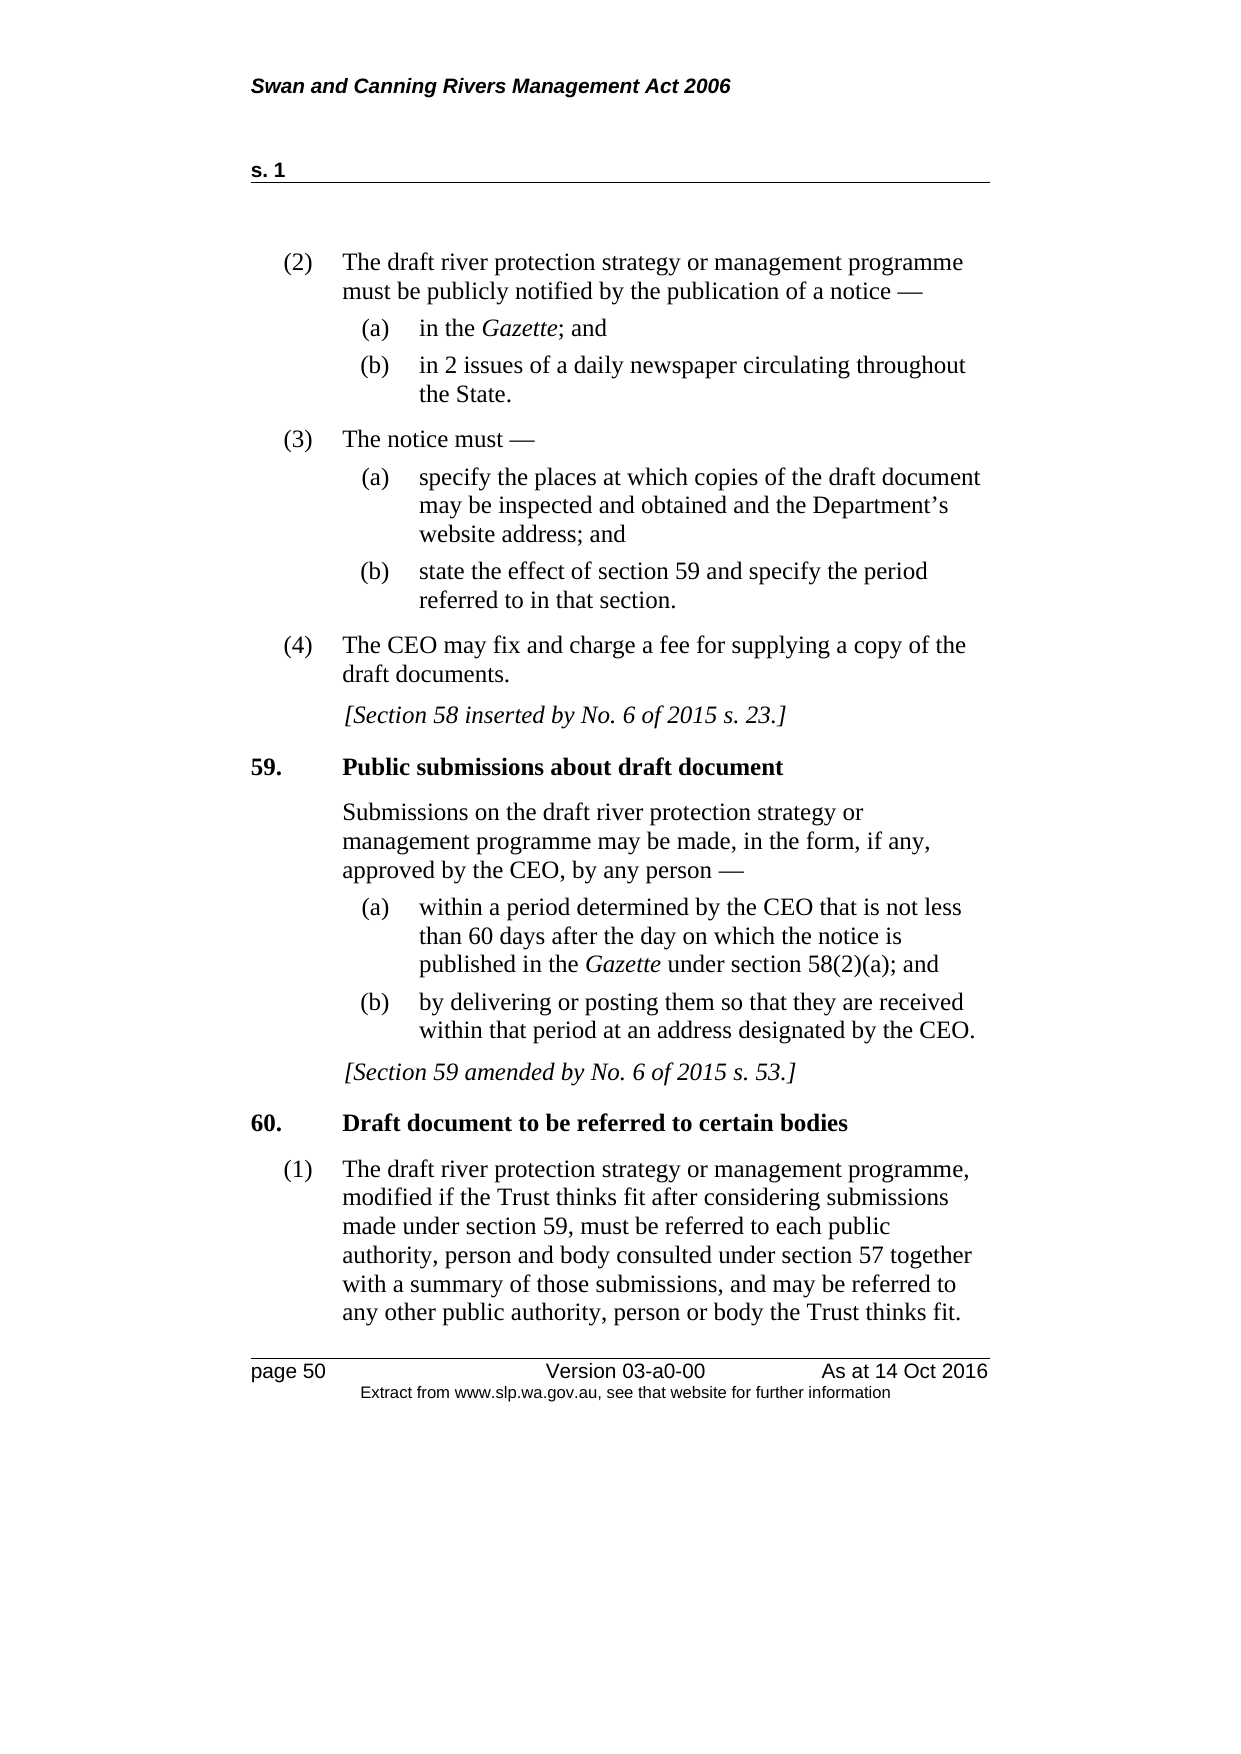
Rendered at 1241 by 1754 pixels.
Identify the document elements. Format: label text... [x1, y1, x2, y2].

text (b) state the effect of section 59 and specify the period referred to in that section. [251, 556, 990, 614]
text (a) specify the places at which copies of the draft document may be inspected and obtained and the Department’s website address; and [251, 462, 990, 548]
text (4) The CEO may fix and charge a fee for supplying a copy of the draft documents. [251, 630, 990, 688]
text (2) The draft river protection strategy or management programme must be publicly notified by the publication of a notice — [251, 247, 990, 305]
text (a) within a period determined by the CEO that is not less than 60 days after the day on which the notice is published in the Gazette under section 58(2)(a); and [251, 892, 990, 978]
text (3) The notice must — [251, 424, 990, 453]
subtitle 59. Public submissions about draft document [251, 752, 990, 781]
text [Section 59 amended by No. 6 of 2015 s. 53.] [251, 1057, 990, 1085]
text [Section 58 inserted by No. 6 of 2015 s. 23.] [251, 700, 990, 729]
text (a) in the Gazette; and [251, 313, 990, 342]
text (b) in 2 issues of a daily newspaper circulating throughout the State. [251, 350, 990, 408]
subtitle 60. Draft document to be referred to certain bodies [251, 1108, 990, 1137]
text Submissions on the draft river protection strategy or management programme may be made, in the form, if any, approved by the CEO, by any person — [251, 797, 990, 884]
text (1) The draft river protection strategy or management programme, modified if the Trust thinks fit after considering submissions made under section 59, must be referred to each public authority, person and body consulted under section 57 together with a summary of those submissions, and may be referred to any other public authority, person or body the Trust thinks fit. [251, 1154, 990, 1326]
text (b) by delivering or posting them so that they are received within that period at an address designated by the CEO. [251, 987, 990, 1044]
